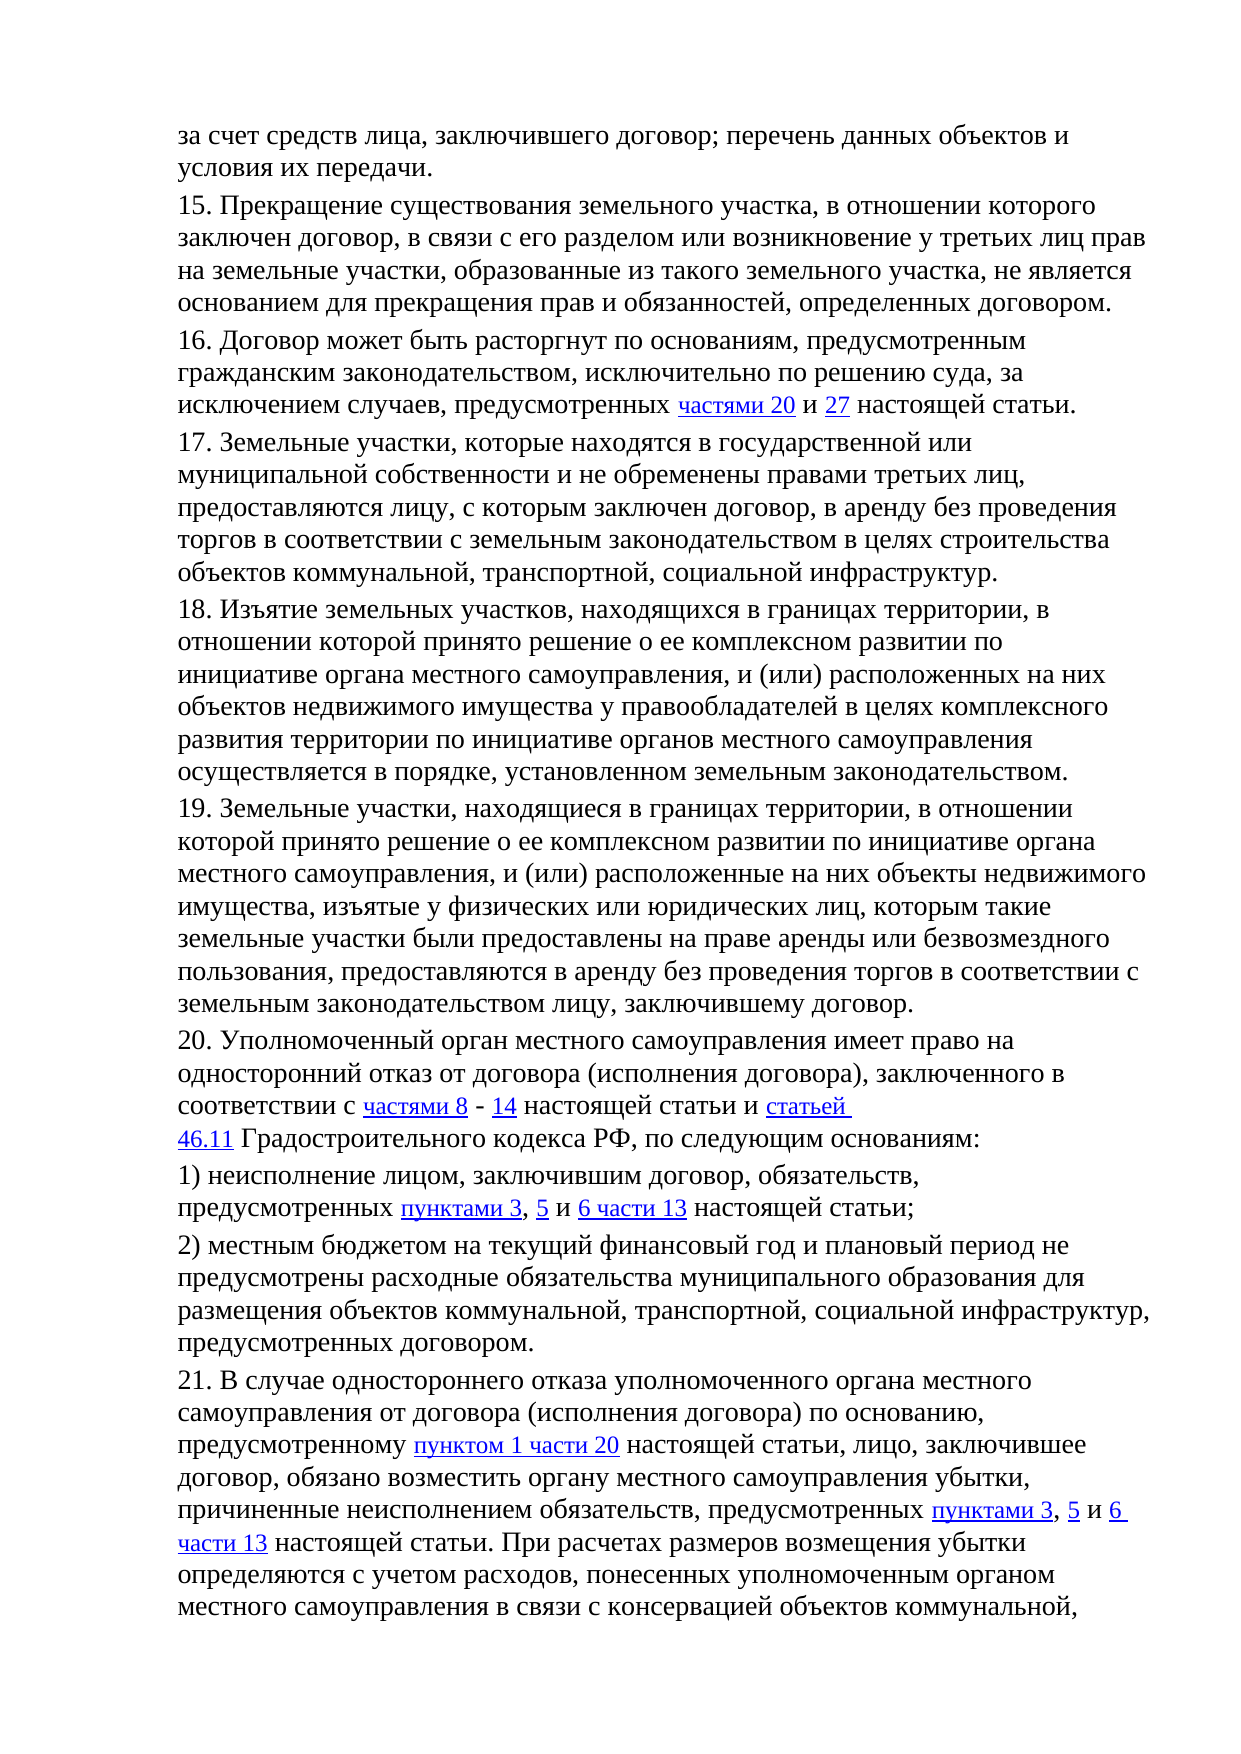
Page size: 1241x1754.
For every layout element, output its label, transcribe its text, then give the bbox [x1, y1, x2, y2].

text 18. Изъятие земельных участков, находящихся в границах территории, в отношении которой принято решение о ее комплексном развитии по инициативе органа местного самоуправления, и (или) расположенных на них объектов недвижимого имущества у правообладателей в целях комплексного развития территории по инициативе органов местного самоуправления осуществляется в порядке, установленном земельным законодательством. [177, 592, 1152, 786]
text 15. Прекращение существования земельного участка, в отношении которого заключен договор, в связи с его разделом или возникновение у третьих лиц прав на земельные участки, образованные из такого земельного участка, не является основанием для прекращения прав и обязанностей, определенных договором. [177, 188, 1152, 318]
text 17. Земельные участки, которые находятся в государственной или муниципальной собственности и не обременены правами третьих лиц, предоставляются лицу, с которым заключен договор, в аренду без проведения торгов в соответствии с земельным законодательством в целях строительства объектов коммунальной, транспортной, социальной инфраструктур. [177, 425, 1152, 587]
text 16. Договор может быть расторгнут по основаниям, предусмотренным гражданским законодательством, исключительно по решению суда, за исключением случаев, предусмотренных частями 20 и 27 настоящей статьи. [177, 323, 1152, 420]
text 2) местным бюджетом на текущий финансовый год и плановый период не предусмотрены расходные обязательства муниципального образования для размещения объектов коммунальной, транспортной, социальной инфраструктур, предусмотренных договором. [177, 1228, 1152, 1358]
text 19. Земельные участки, находящиеся в границах территории, в отношении которой принято решение о ее комплексном развитии по инициативе органа местного самоуправления, и (или) расположенные на них объекты недвижимого имущества, изъятые у физических или юридических лиц, которым такие земельные участки были предоставлены на праве аренды или безвозмездного пользования, предоставляются в аренду без проведения торгов в соответствии с земельным законодательством лицу, заключившему договор. [177, 792, 1152, 1018]
text 20. Уполномоченный орган местного самоуправления имеет право на односторонний отказ от договора (исполнения договора), заключенного в соответствии с частями 8 - 14 настоящей статьи и статьей 46.11 Градостроительного кодекса РФ, по следующим основаниям: [177, 1023, 1152, 1153]
text 1) неисполнение лицом, заключившим договор, обязательств, предусмотренных пунктами 3, 5 и 6 части 13 настоящей статьи; [177, 1158, 1152, 1223]
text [177, 118, 1152, 183]
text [177, 1363, 1152, 1622]
